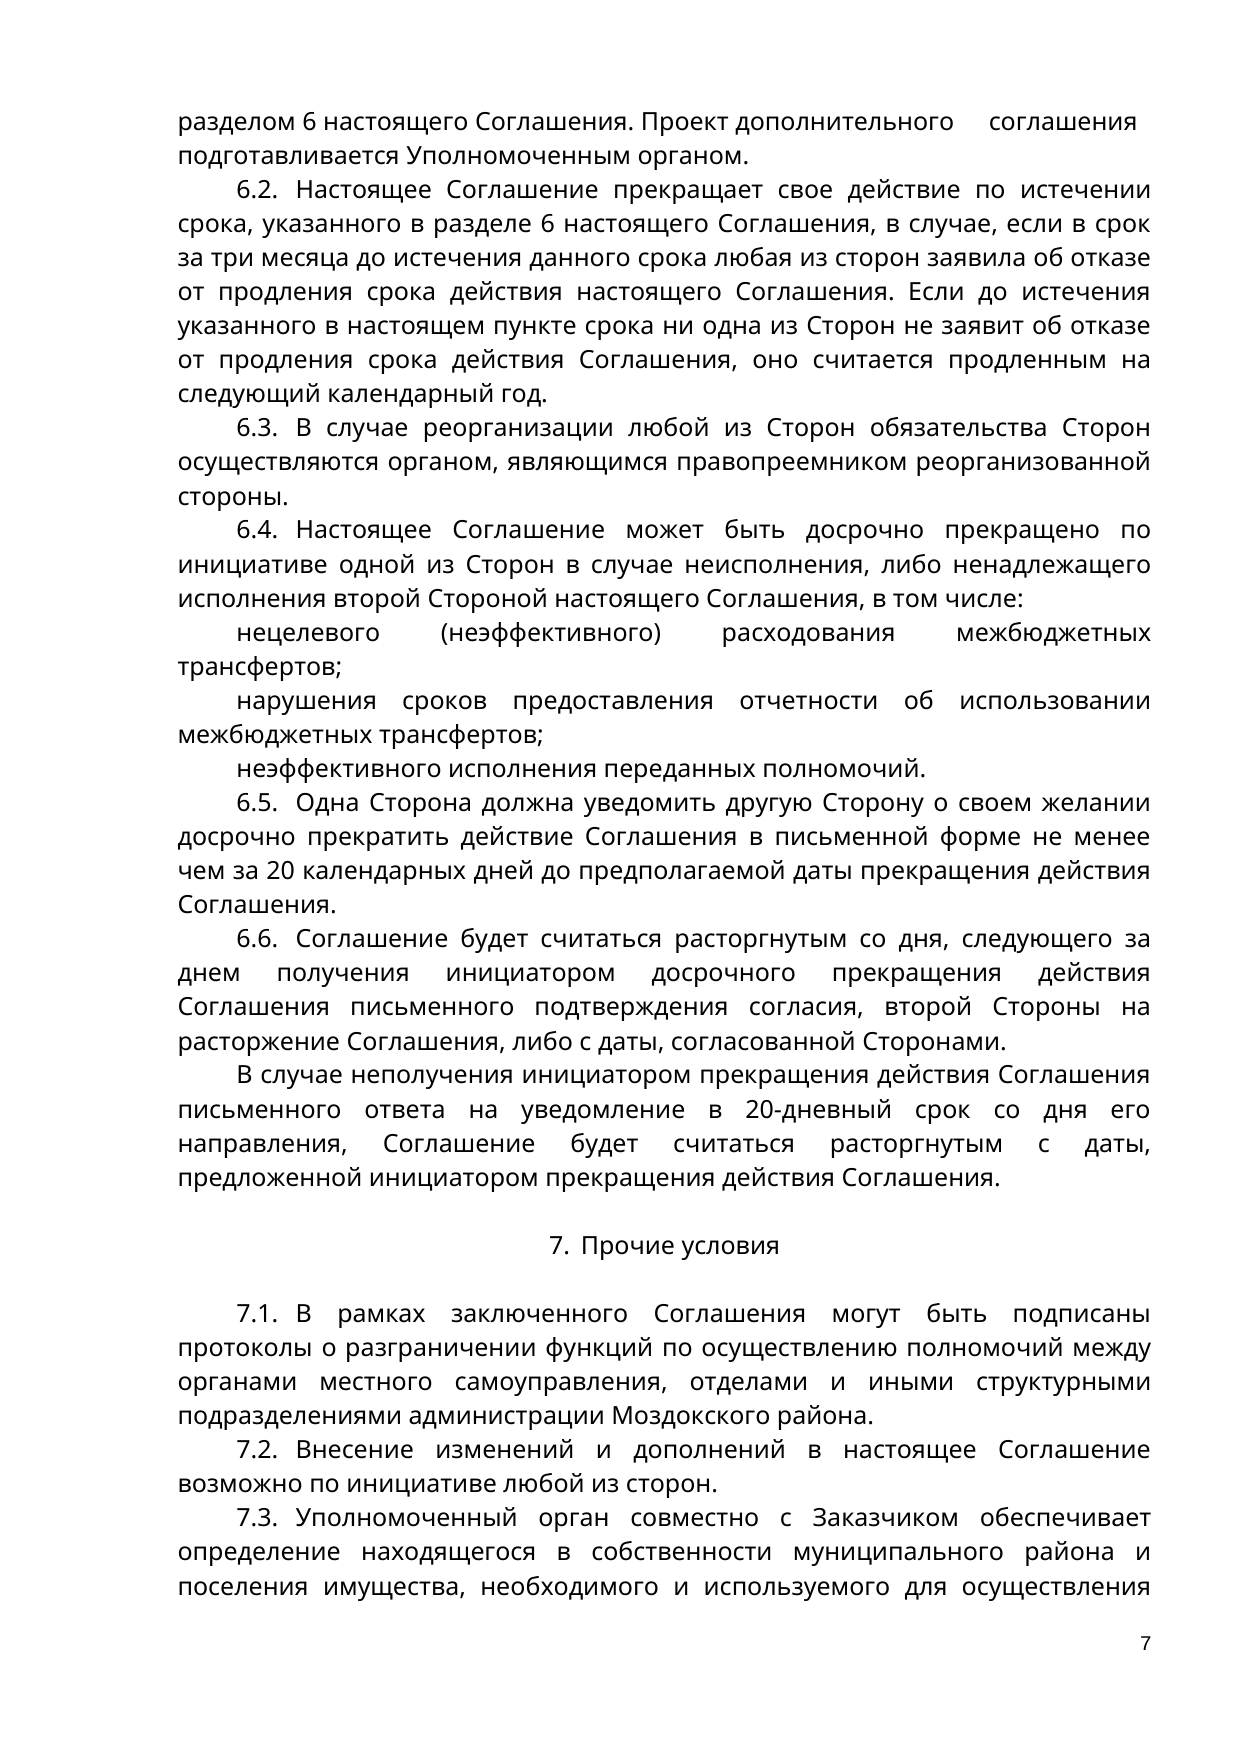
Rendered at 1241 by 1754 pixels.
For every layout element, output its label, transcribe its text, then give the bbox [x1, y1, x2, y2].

text нарушения сроков предоставления отчетности об использовании межбюджетных трансфертов; [177, 682, 1152, 751]
list Внесение изменений и дополнений в настоящее Соглашение возможно по инициативе любой из сторон. [177, 1432, 1152, 1500]
list Настоящее Соглашение прекращает свое действие по истечении срока, указанного в разделе 6 настоящего Соглашения, в случае, если в срок за три месяца до истечения данного срока любая из сторон заявила об отказе от продления срока действия настоящего Соглашения. Если до истечения указанного в настоящем пункте срока ни одна из Сторон не заявит об отказе от продления срока действия Соглашения, оно считается продленным на следующий календарный год. [177, 172, 1152, 410]
list Одна Сторона должна уведомить другую Сторону о своем желании досрочно прекратить действие Соглашения в письменной форме не менее чем за 20 календарных дней до предполагаемой даты прекращения действия Соглашения. [177, 785, 1152, 921]
list Настоящее Соглашение может быть досрочно прекращено по инициативе одной из Сторон в случае неисполнения, либо ненадлежащего исполнения второй Стороной настоящего Соглашения, в том числе: [177, 512, 1152, 614]
list Соглашение будет считаться расторгнутым со дня, следующего за днем получения инициатором досрочного прекращения действия Соглашения письменного подтверждения согласия, второй Стороны на расторжение Соглашения, либо с даты, согласованной Сторонами. [177, 921, 1152, 1057]
text неэффективного исполнения переданных полномочий. [177, 751, 1152, 785]
text В случае неполучения инициатором прекращения действия Соглашения письменного ответа на уведомление в 20-дневный срок со дня его направления, Соглашение будет считаться расторгнутым с даты, предложенной инициатором прекращения действия Соглашения. [177, 1057, 1152, 1193]
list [177, 1500, 1152, 1602]
list Прочие условия [177, 1227, 1152, 1262]
text нецелевого (неэффективного) расходования межбюджетных трансфертов; [177, 614, 1152, 682]
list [177, 103, 1152, 172]
list В случае реорганизации любой из Сторон обязательства Сторон осуществляются органом, являющимся правопреемником реорганизованной стороны. [177, 410, 1152, 512]
list В рамках заключенного Соглашения могут быть подписаны протоколы о разграничении функций по осуществлению полномочий между органами местного самоуправления, отделами и иными структурными подразделениями администрации Моздокского района. [177, 1296, 1152, 1432]
